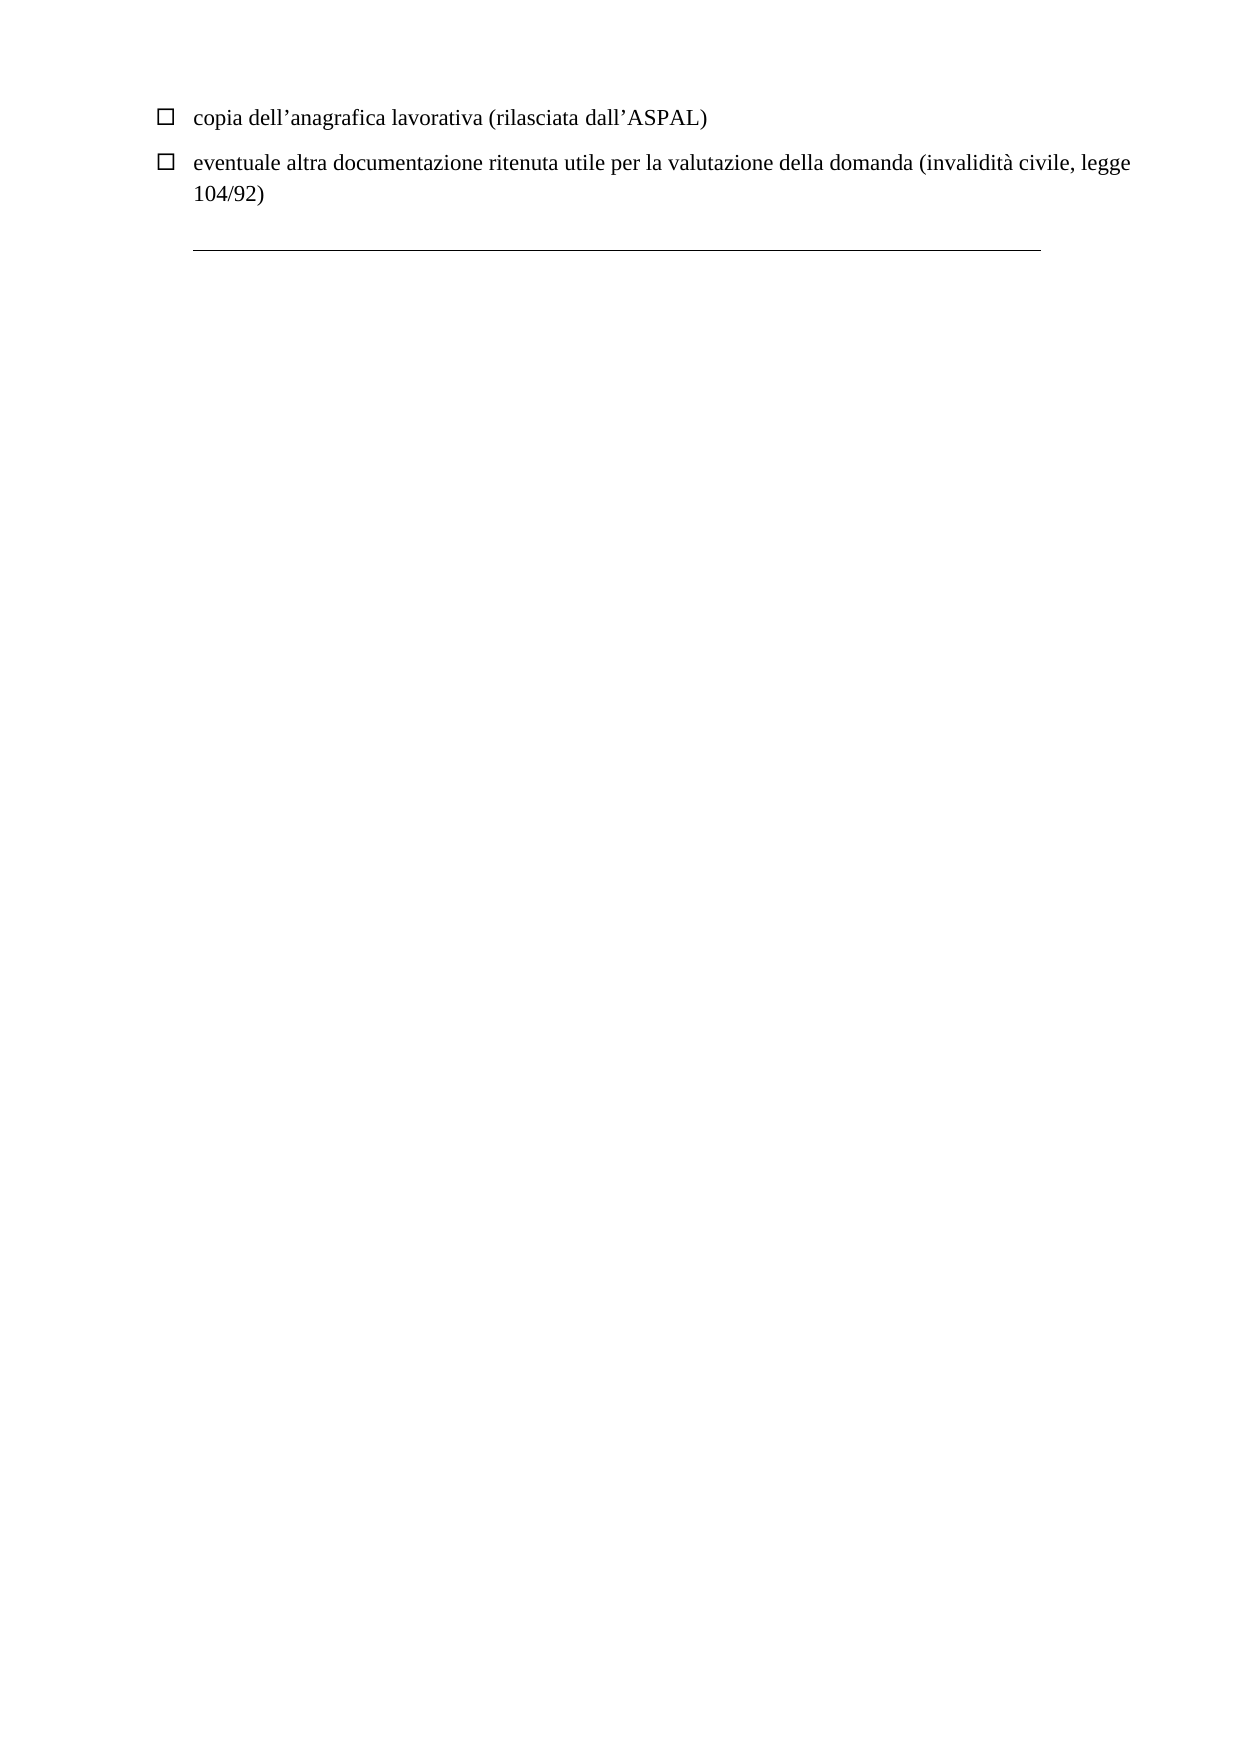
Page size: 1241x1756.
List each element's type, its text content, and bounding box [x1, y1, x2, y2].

list copia dell’anagrafica lavorativa (rilasciata dall’ASPAL) [155, 104, 1161, 130]
list eventuale altra documentazione ritenuta utile per la valutazione della domanda (invalidità civile, legge 104/92) [156, 149, 1138, 207]
